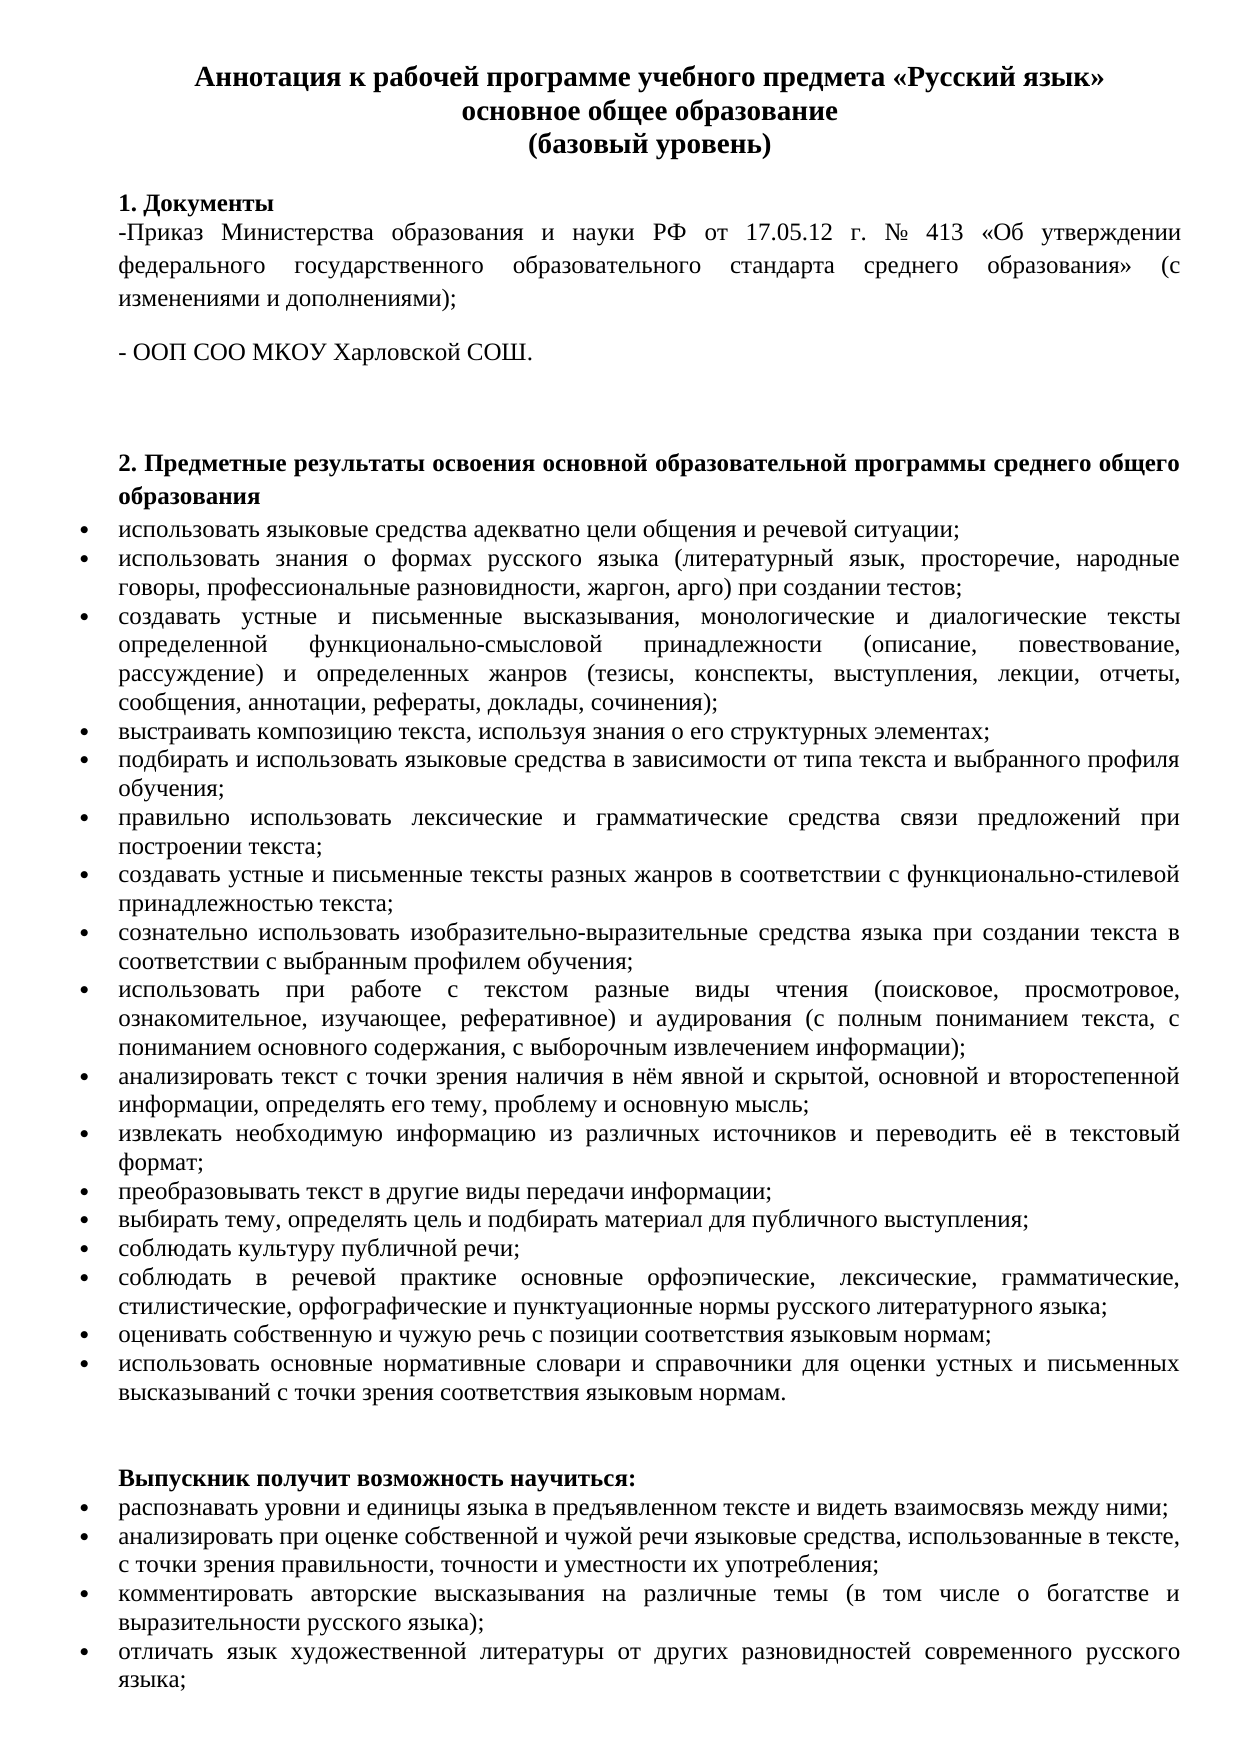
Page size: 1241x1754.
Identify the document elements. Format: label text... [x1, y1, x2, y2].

list подбирать и использовать языковые средства в зависимости от типа текста и выбранного профиля обучения; [81, 744, 1181, 802]
list использовать при работе с текстом разные виды чтения (поисковое, просмотровое, ознакомительное, изучающее, реферативное) и аудирования (с полным пониманием текста, с пониманием основного содержания, с выборочным извлечением информации); [81, 974, 1181, 1061]
list комментировать авторские высказывания на различные темы (в том числе о богатстве и выразительности русского языка); [81, 1578, 1181, 1636]
text основное общее образование [118, 93, 1181, 126]
text 1. Документы [118, 188, 1181, 217]
text 2. Предметные результаты освоения основной образовательной программы среднего общего образования [118, 448, 1181, 510]
list оценивать собственную и чужую речь с позиции соответствия языковым нормам; [81, 1319, 1181, 1348]
list соблюдать в речевой практике основные орфоэпические, лексические, грамматические, стилистические, орфографические и пунктуационные нормы русского литературного языка; [81, 1262, 1181, 1319]
list выбирать тему, определять цель и подбирать материал для публичного выступления; [81, 1204, 1181, 1233]
list использовать знания о формах русского языка (литературный язык, просторечие, народные говоры, профессиональные разновидности, жаргон, арго) при создании тестов; [81, 543, 1181, 601]
list распознавать уровни и единицы языка в предъявленном тексте и видеть взаимосвязь между ними; [81, 1492, 1181, 1521]
list создавать устные и письменные тексты разных жанров в соответствии с функционально-стилевой принадлежностью текста; [81, 859, 1181, 917]
list правильно использовать лексические и грамматические средства связи предложений при построении текста; [81, 802, 1181, 859]
text (базовый уровень) [118, 126, 1181, 160]
list анализировать при оценке собственной и чужой речи языковые средства, использованные в тексте, с точки зрения правильности, точности и уместности их употребления; [81, 1521, 1181, 1578]
text -Приказ Министерства образования и науки РФ от 17.05.12 г. № 413 «Об утверждении федерального государственного образовательного стандарта среднего образования» (с изменениями и дополнениями); [118, 217, 1181, 312]
list извлекать необходимую информацию из различных источников и переводить её в текстовый формат; [81, 1118, 1181, 1176]
list выстраивать композицию текста, используя знания о его структурных элементах; [81, 716, 1181, 744]
list использовать языковые средства адекватно цели общения и речевой ситуации; [81, 514, 1181, 543]
text Выпускник получит возможность научиться: [118, 1463, 1181, 1492]
list сознательно использовать изобразительно-выразительные средства языка при создании текста в соответствии с выбранным профилем обучения; [81, 917, 1181, 974]
list соблюдать культуру публичной речи; [81, 1233, 1181, 1262]
list использовать основные нормативные словари и справочники для оценки устных и письменных высказываний с точки зрения соответствия языковым нормам. [81, 1348, 1181, 1406]
list анализировать текст с точки зрения наличия в нём явной и скрытой, основной и второстепенной информации, определять его тему, проблему и основную мысль; [81, 1061, 1181, 1118]
list создавать устные и письменные высказывания, монологические и диалогические тексты определенной функционально-смысловой принадлежности (описание, повествование, рассуждение) и определенных жанров (тезисы, конспекты, выступления, лекции, отчеты, сообщения, аннотации, рефераты, доклады, сочинения); [81, 601, 1181, 716]
list отличать язык художественной литературы от других разновидностей современного русского языка; [81, 1636, 1181, 1693]
list преобразовывать текст в другие виды передачи информации; [81, 1176, 1181, 1204]
text Аннотация к рабочей программе учебного предмета «Русский язык» [118, 59, 1181, 93]
text - ООП СОО МКОУ Харловской СОШ. [118, 337, 1181, 366]
